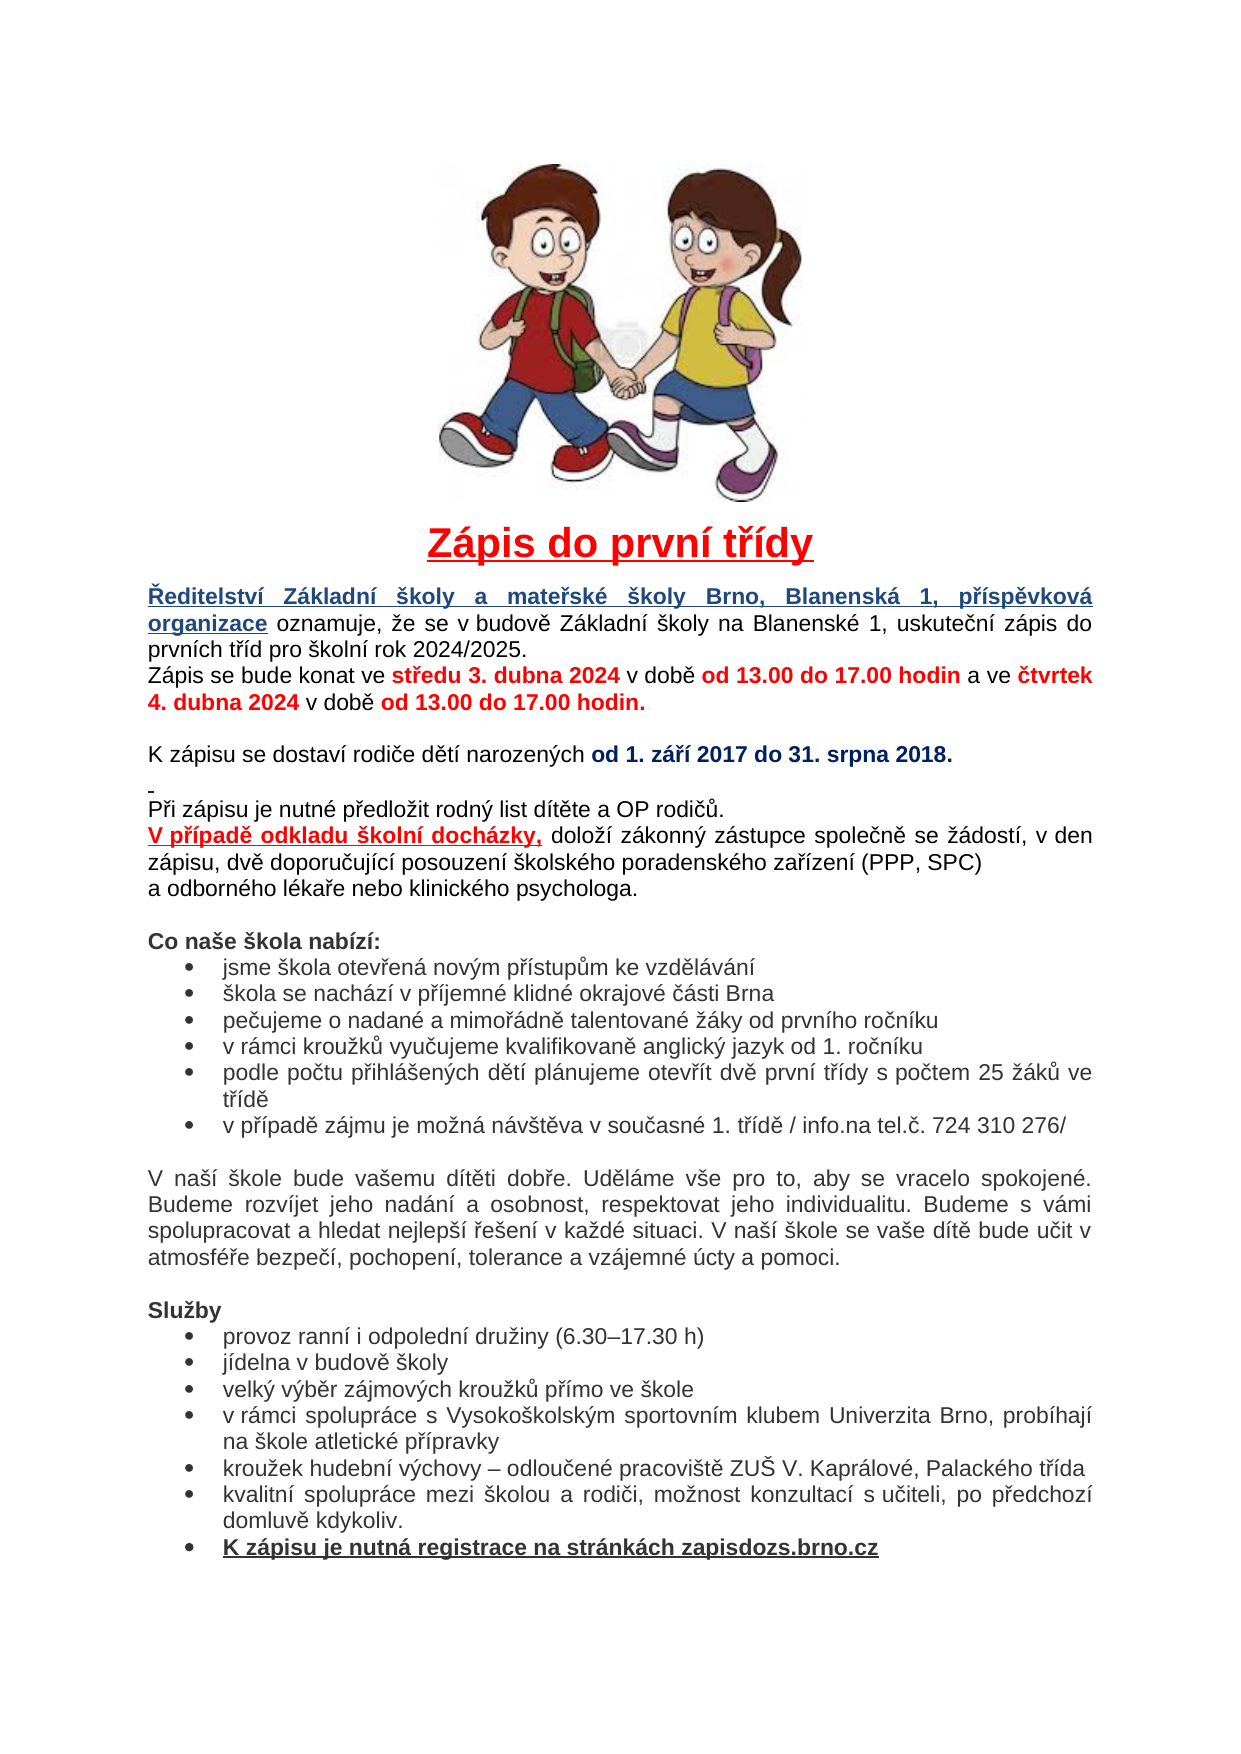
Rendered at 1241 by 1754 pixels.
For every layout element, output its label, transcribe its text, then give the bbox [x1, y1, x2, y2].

list K zápisu je nutná registrace na stránkách zapisdozs.brno.cz [185, 1534, 1093, 1560]
list velký výběr zájmových kroužků přímo ve škole [185, 1376, 1093, 1402]
text Ředitelství Základní školy a mateřské školy Brno, Blanenská 1, příspěvková organizace oznamuje, že se v budově Základní školy na Blanenské 1, uskuteční zápis do prvních tříd pro školní rok 2024/2025. [148, 607, 1093, 662]
text V případě odkladu školní docházky, doloží zákonný zástupce společně se žádostí, v den zápisu, dvě doporučující posouzení školského poradenského zařízení (PPP, SPC) [148, 822, 1093, 875]
text V naší škole bude vašemu dítěti dobře. Uděláme vše pro to, aby se vracelo spokojené. Budeme rozvíjet jeho nadání a osobnost, respektovat jeho individualitu. Budeme s vámi spolupracovat a hledat nejlepší řešení v každé situaci. V naší škole se vaše dítě bude učit v atmosféře bezpečí, pochopení, tolerance a vzájemné úcty a pomoci. [148, 1165, 1093, 1270]
text K zápisu se dostaví rodiče dětí narozených od 1. září 2017 do 31. srpna 2018. [148, 741, 1093, 768]
text a odborného lékaře nebo klinického psychologa. [148, 875, 1093, 901]
list v případě zájmu je možná návštěva v současné 1. třídě / info.na tel.č. 724 310 276/ [185, 1112, 1093, 1138]
list kroužek hudební výchovy – odloučené pracoviště ZUŠ V. Kaprálové, Palackého třída [185, 1455, 1093, 1481]
list podle počtu přihlášených dětí plánujeme otevřít dvě první třídy s počtem 25 žáků ve třídě [185, 1059, 1093, 1112]
picture [438, 164, 803, 502]
list v rámci kroužků vyučujeme kvalifikovaně anglický jazyk od 1. ročníku [185, 1033, 1093, 1059]
list provoz ranní i odpolední družiny (6.30–17.30 h) [185, 1323, 1093, 1349]
list jsme škola otevřená novým přístupům ke vzdělávání [185, 954, 1093, 980]
list pečujeme o nadané a mimořádně talentované žáky od prvního ročníku [185, 1007, 1093, 1033]
text Ředitelství Základní školy a mateřské školy Brno, Blanenská 1, příspěvková organizace oznamuje, že se v budově Základní školy na Blanenské 1, uskuteční zápis do prvních tříd pro školní rok 2024/2025. [148, 583, 1093, 606]
text Co naše škola nabízí: [148, 928, 1093, 954]
text Zápis do první třídy [148, 519, 1093, 567]
list v rámci spolupráce s Vysokoškolským sportovním klubem Univerzita Brno, probíhají na škole atletické přípravky [185, 1402, 1093, 1455]
text Zápis se bude konat ve středu 3. dubna 2024 v době od 13.00 do 17.00 hodin a ve čtvrtek 4. dubna 2024 v době od 13.00 do 17.00 hodin. [148, 662, 1093, 715]
text Služby [148, 1297, 1093, 1323]
list kvalitní spolupráce mezi školou a rodiči, možnost konzultací s učiteli, po předchozí domluvě kdykoliv. [185, 1481, 1093, 1534]
text Při zápisu je nutné předložit rodný list dítěte a OP rodičů. [148, 796, 1093, 822]
list škola se nachází v příjemné klidné okrajové části Brna [185, 980, 1093, 1007]
list jídelna v budově školy [185, 1349, 1093, 1376]
